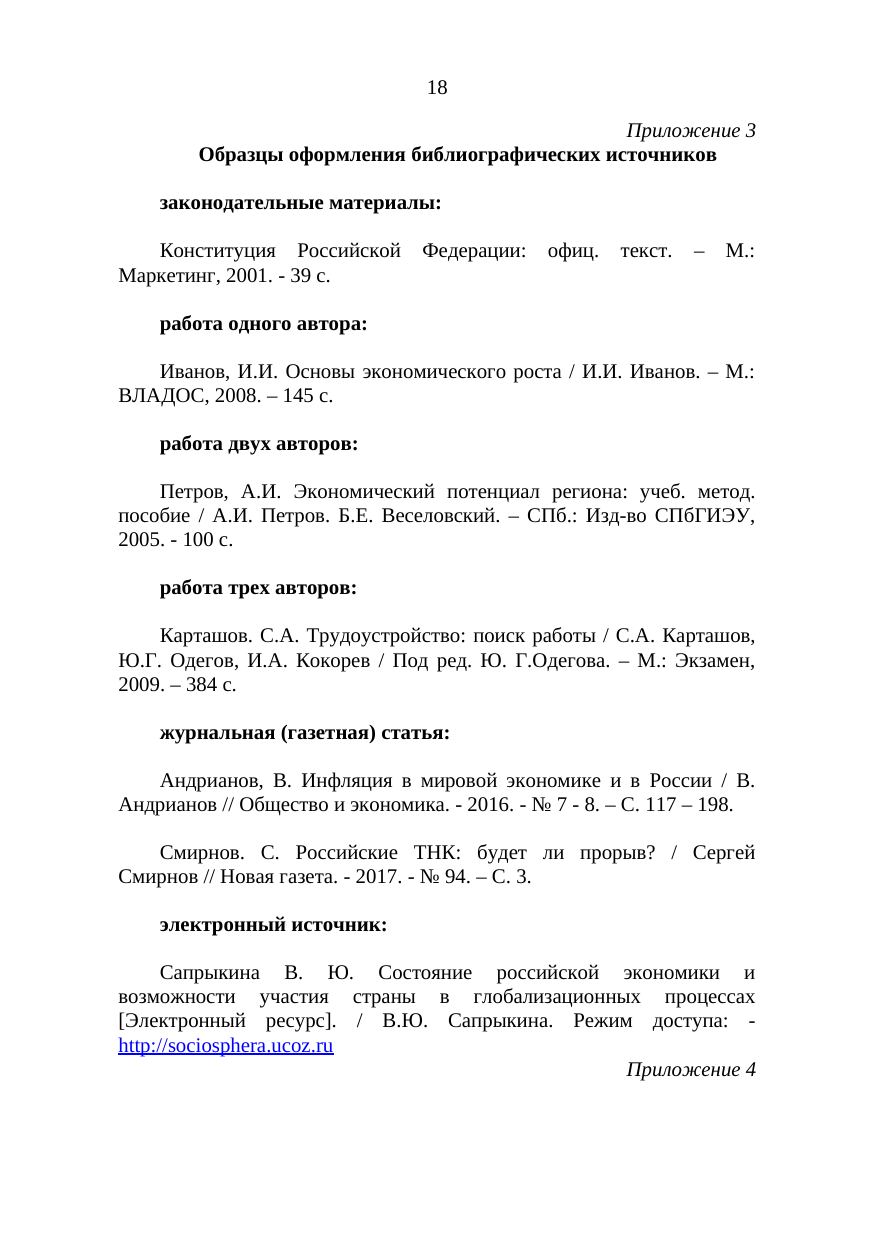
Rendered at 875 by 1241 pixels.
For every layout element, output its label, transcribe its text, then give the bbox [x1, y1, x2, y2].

text работа одного автора: [118, 311, 756, 335]
text электронный источник: [118, 912, 756, 936]
text законодательные материалы: [118, 190, 756, 214]
text работа двух авторов: [118, 431, 756, 455]
text Образцы оформления библиографических источников [118, 142, 756, 166]
text работа трех авторов: [118, 575, 756, 599]
text Сапрыкина В. Ю. Состояние российской экономики и возможности участия страны в глобализационных процессах [Электронный ресурс]. / В.Ю. Сапрыкина. Режим доступа: - http://sociosphera.ucoz.ru [118, 960, 756, 1057]
text журнальная (газетная) статья: [118, 720, 756, 744]
text Приложение 3 [118, 118, 756, 142]
text Карташов. С.А. Трудоустройство: поиск работы / С.А. Карташов, Ю.Г. Одегов, И.А. Кокорев / Под ред. Ю. Г.Одегова. – М.: Экзамен, 2009. – 384 с. [118, 623, 756, 696]
text Конституция Российской Федерации: офиц. текст. – М.: Маркетинг, 2001. - 39 с. [118, 238, 756, 287]
text Петров, А.И. Экономический потенциал региона: учеб. метод. пособие / А.И. Петров. Б.Е. Веселовский. – СПб.: Изд-во СПбГИЭУ, 2005. - 100 с. [118, 479, 756, 551]
text Иванов, И.И. Основы экономического роста / И.И. Иванов. – М.: ВЛАДОС, 2008. – 145 с. [118, 359, 756, 407]
text Приложение 4 [118, 1057, 756, 1081]
text Смирнов. С. Российские ТНК: будет ли прорыв? / Сергей Смирнов // Новая газета. - 2017. - № 94. – С. 3. [118, 840, 756, 888]
text Андрианов, В. Инфляция в мировой экономике и в России / В. Андрианов // Общество и экономика. - 2016. - № 7 - 8. – С. 117 – 198. [118, 768, 756, 816]
